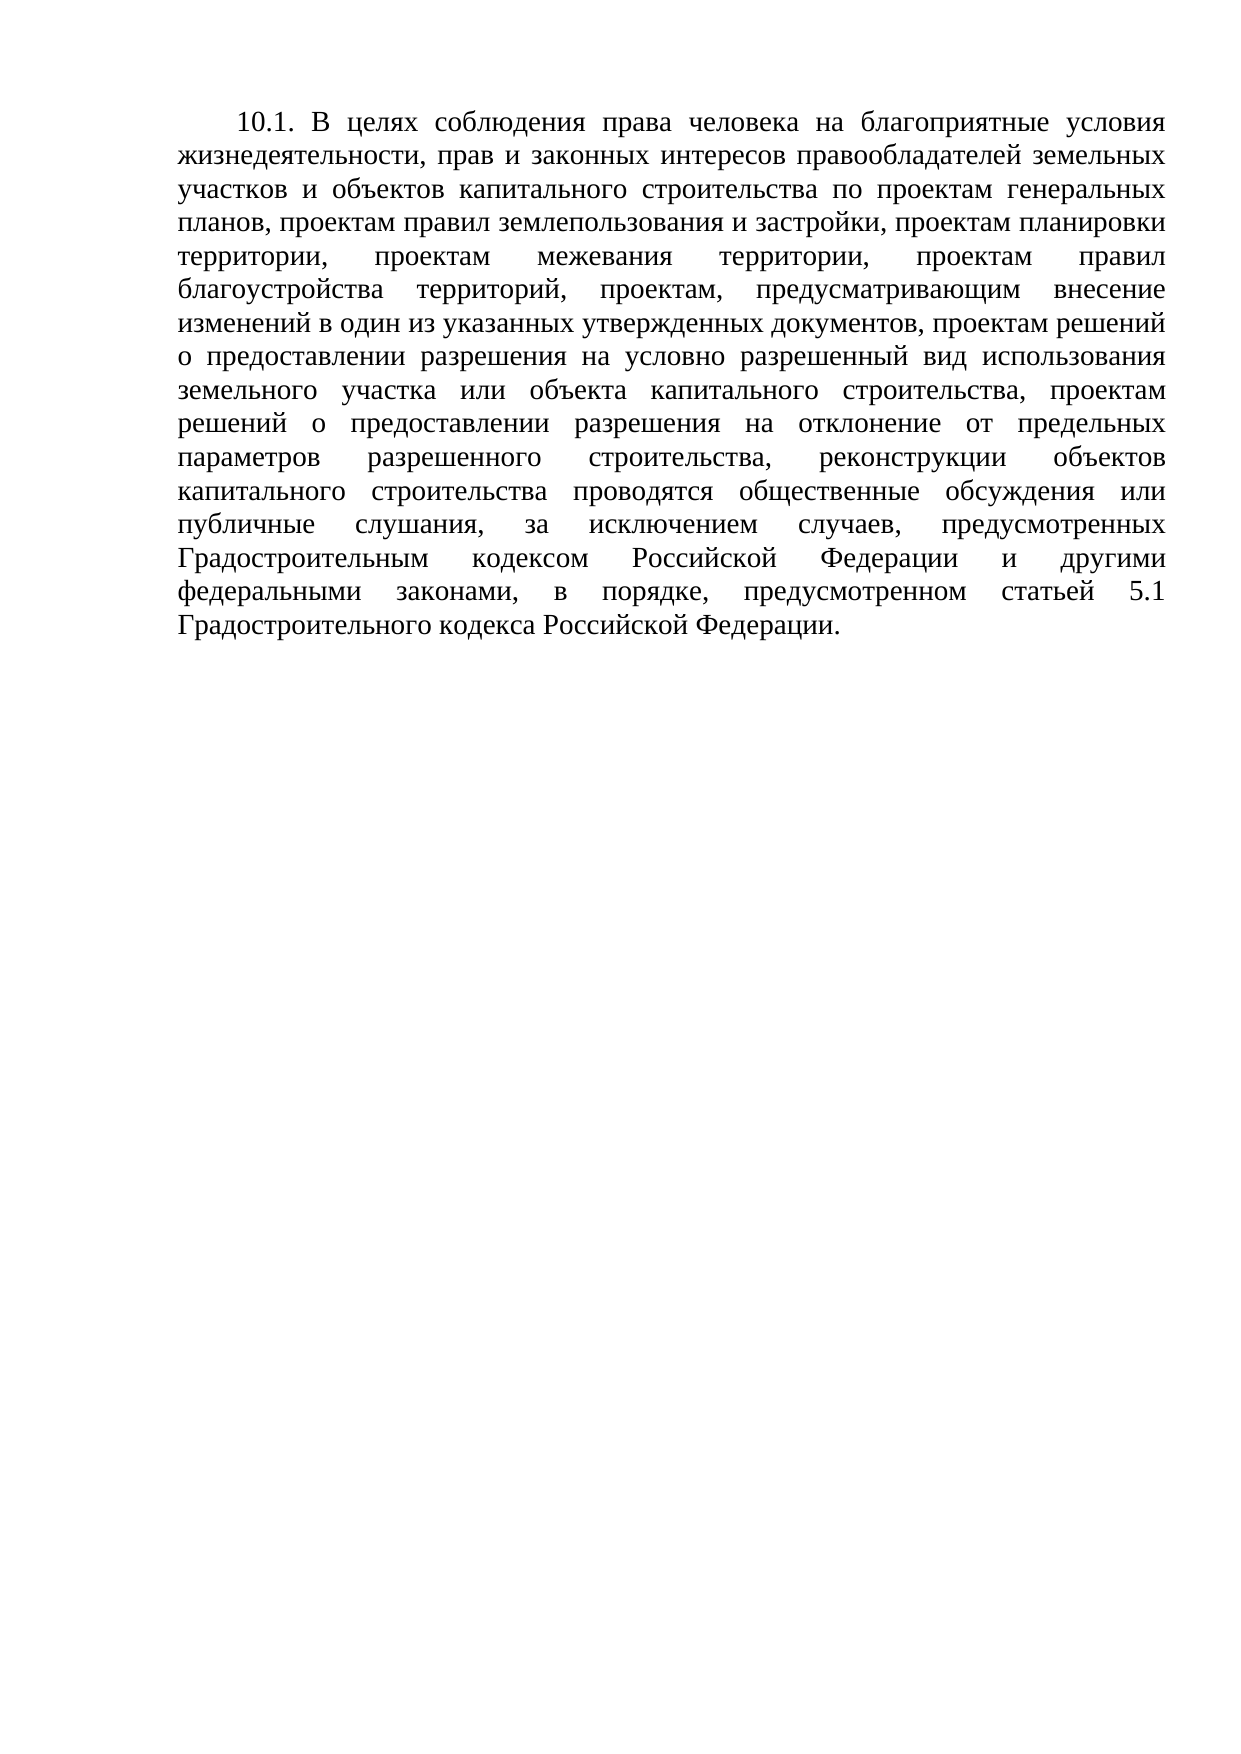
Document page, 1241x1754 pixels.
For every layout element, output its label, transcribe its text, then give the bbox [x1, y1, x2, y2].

text 10.1. В целях соблюдения права человека на благоприятные условия жизнедеятельности, прав и законных интересов правообладателей земельных участков и объектов капитального строительства по проектам генеральных планов, проектам правил землепользования и застройки, проектам планировки территории, проектам межевания территории, проектам правил благоустройства территорий, проектам, предусматривающим внесение изменений в один из указанных утвержденных документов, проектам решений о предоставлении разрешения на условно разрешенный вид использования земельного участка или объекта капитального строительства, проектам решений о предоставлении разрешения на отклонение от предельных параметров разрешенного строительства, реконструкции объектов капитального строительства проводятся общественные обсуждения или публичные слушания, за исключением случаев, предусмотренных Градостроительным кодексом Российской Федерации и другими федеральными законами, в порядке, предусмотренном статьей 5.1 Градостроительного кодекса Российской Федерации. [177, 104, 1167, 640]
